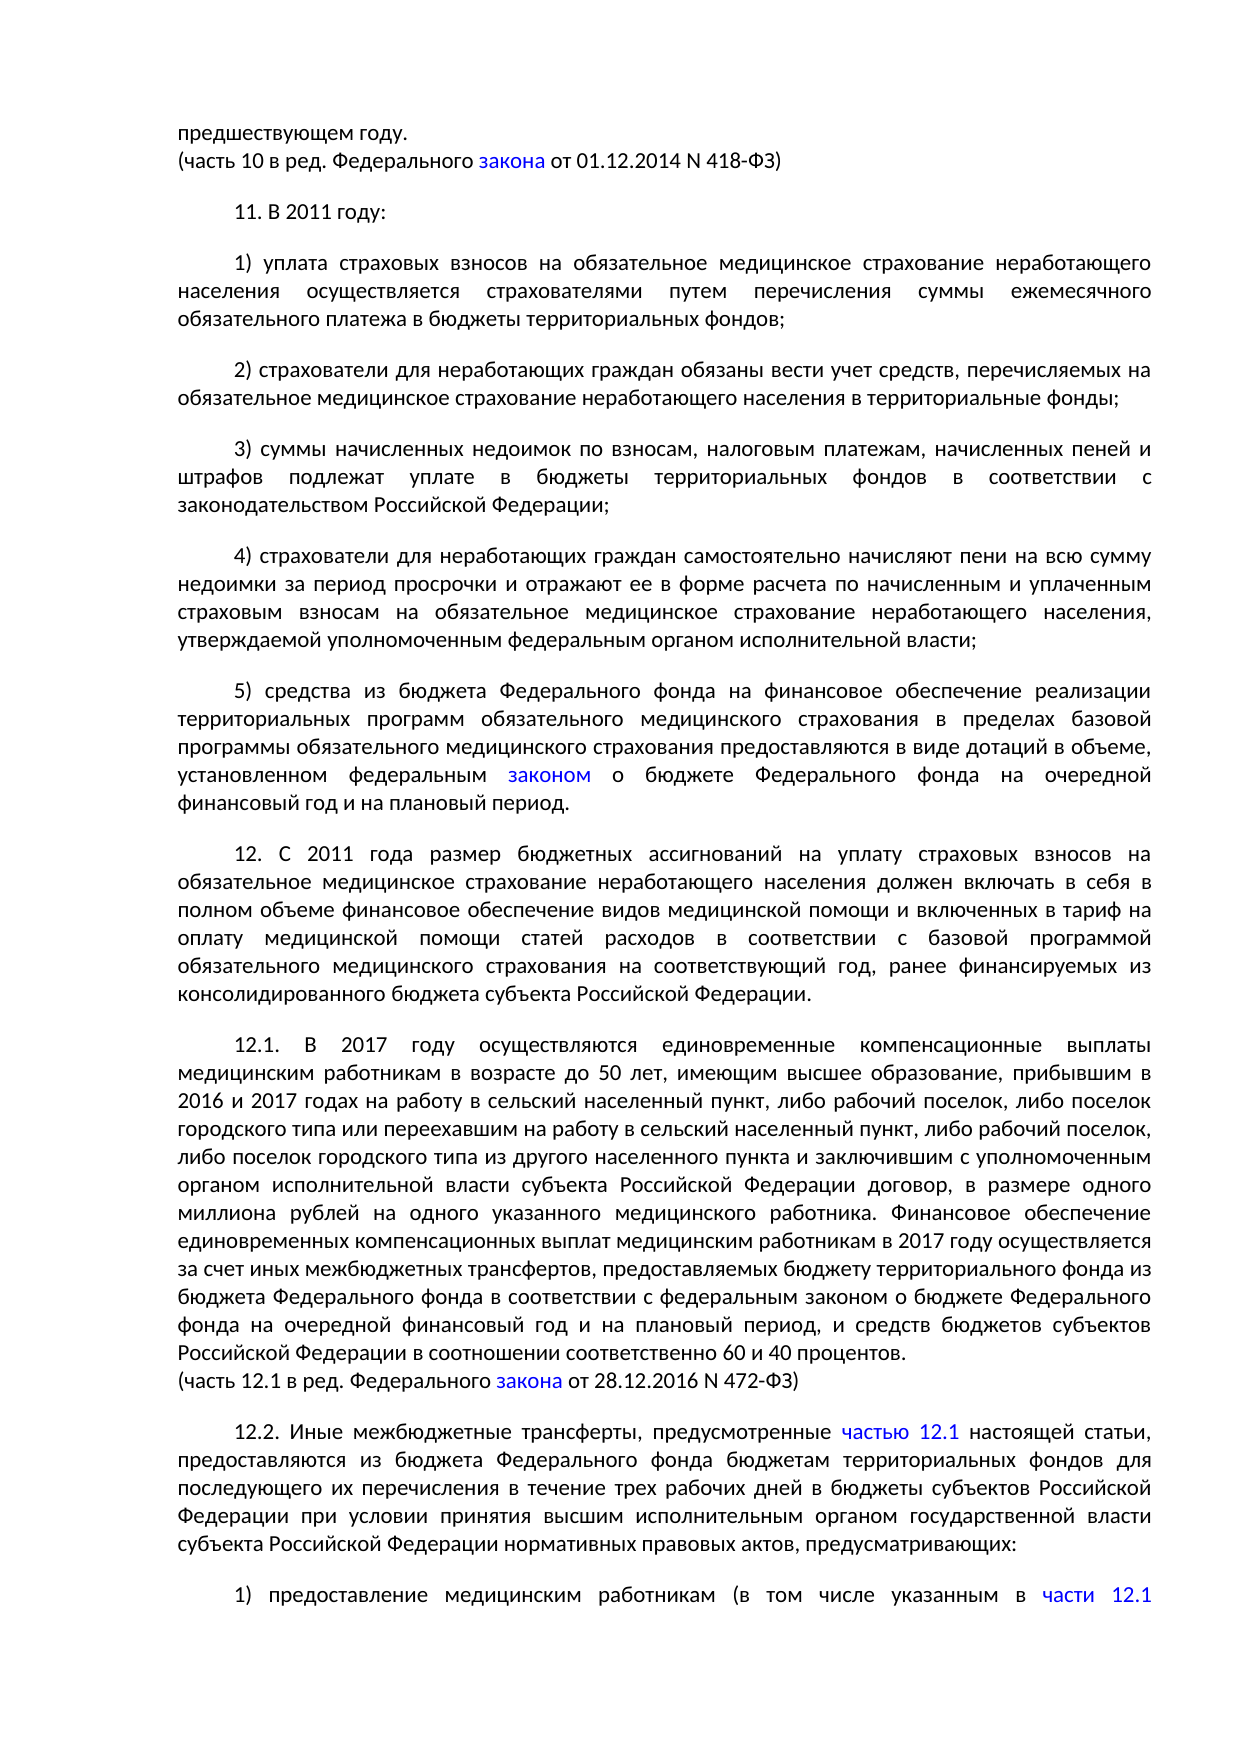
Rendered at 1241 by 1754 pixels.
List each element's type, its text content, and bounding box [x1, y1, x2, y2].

text 2) страхователи для неработающих граждан обязаны вести учет средств, перечисляемых на обязательное медицинское страхование неработающего населения в территориальные фонды; [177, 355, 1152, 411]
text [177, 1580, 1152, 1608]
text (часть 10 в ред. Федерального закона от 01.12.2014 N 418-ФЗ) [177, 146, 1152, 174]
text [177, 118, 1152, 146]
text 12. С 2011 года размер бюджетных ассигнований на уплату страховых взносов на обязательное медицинское страхование неработающего населения должен включать в себя в полном объеме финансовое обеспечение видов медицинской помощи и включенных в тариф на оплату медицинской помощи статей расходов в соответствии с базовой программой обязательного медицинского страхования на соответствующий год, ранее финансируемых из консолидированного бюджета субъекта Российской Федерации. [177, 839, 1152, 1007]
text 5) средства из бюджета Федерального фонда на финансовое обеспечение реализации территориальных программ обязательного медицинского страхования в пределах базовой программы обязательного медицинского страхования предоставляются в виде дотаций в объеме, установленном федеральным законом о бюджете Федерального фонда на очередной финансовый год и на плановый период. [177, 676, 1152, 816]
text 11. В 2011 году: [177, 197, 1152, 225]
text 12.1. В 2017 году осуществляются единовременные компенсационные выплаты медицинским работникам в возрасте до 50 лет, имеющим высшее образование, прибывшим в 2016 и 2017 годах на работу в сельский населенный пункт, либо рабочий поселок, либо поселок городского типа или переехавшим на работу в сельский населенный пункт, либо рабочий поселок, либо поселок городского типа из другого населенного пункта и заключившим с уполномоченным органом исполнительной власти субъекта Российской Федерации договор, в размере одного миллиона рублей на одного указанного медицинского работника. Финансовое обеспечение единовременных компенсационных выплат медицинским работникам в 2017 году осуществляется за счет иных межбюджетных трансфертов, предоставляемых бюджету территориального фонда из бюджета Федерального фонда в соответствии с федеральным законом о бюджете Федерального фонда на очередной финансовый год и на плановый период, и средств бюджетов субъектов Российской Федерации в соотношении соответственно 60 и 40 процентов. [177, 1030, 1152, 1366]
text 12.2. Иные межбюджетные трансферты, предусмотренные частью 12.1 настоящей статьи, предоставляются из бюджета Федерального фонда бюджетам территориальных фондов для последующего их перечисления в течение трех рабочих дней в бюджеты субъектов Российской Федерации при условии принятия высшим исполнительным органом государственной власти субъекта Российской Федерации нормативных правовых актов, предусматривающих: [177, 1417, 1152, 1557]
text 3) суммы начисленных недоимок по взносам, налоговым платежам, начисленных пеней и штрафов подлежат уплате в бюджеты территориальных фондов в соответствии с законодательством Российской Федерации; [177, 434, 1152, 518]
text (часть 12.1 в ред. Федерального закона от 28.12.2016 N 472-ФЗ) [177, 1366, 1152, 1394]
text 4) страхователи для неработающих граждан самостоятельно начисляют пени на всю сумму недоимки за период просрочки и отражают ее в форме расчета по начисленным и уплаченным страховым взносам на обязательное медицинское страхование неработающего населения, утверждаемой уполномоченным федеральным органом исполнительной власти; [177, 541, 1152, 653]
text 1) уплата страховых взносов на обязательное медицинское страхование неработающего населения осуществляется страхователями путем перечисления суммы ежемесячного обязательного платежа в бюджеты территориальных фондов; [177, 248, 1152, 332]
